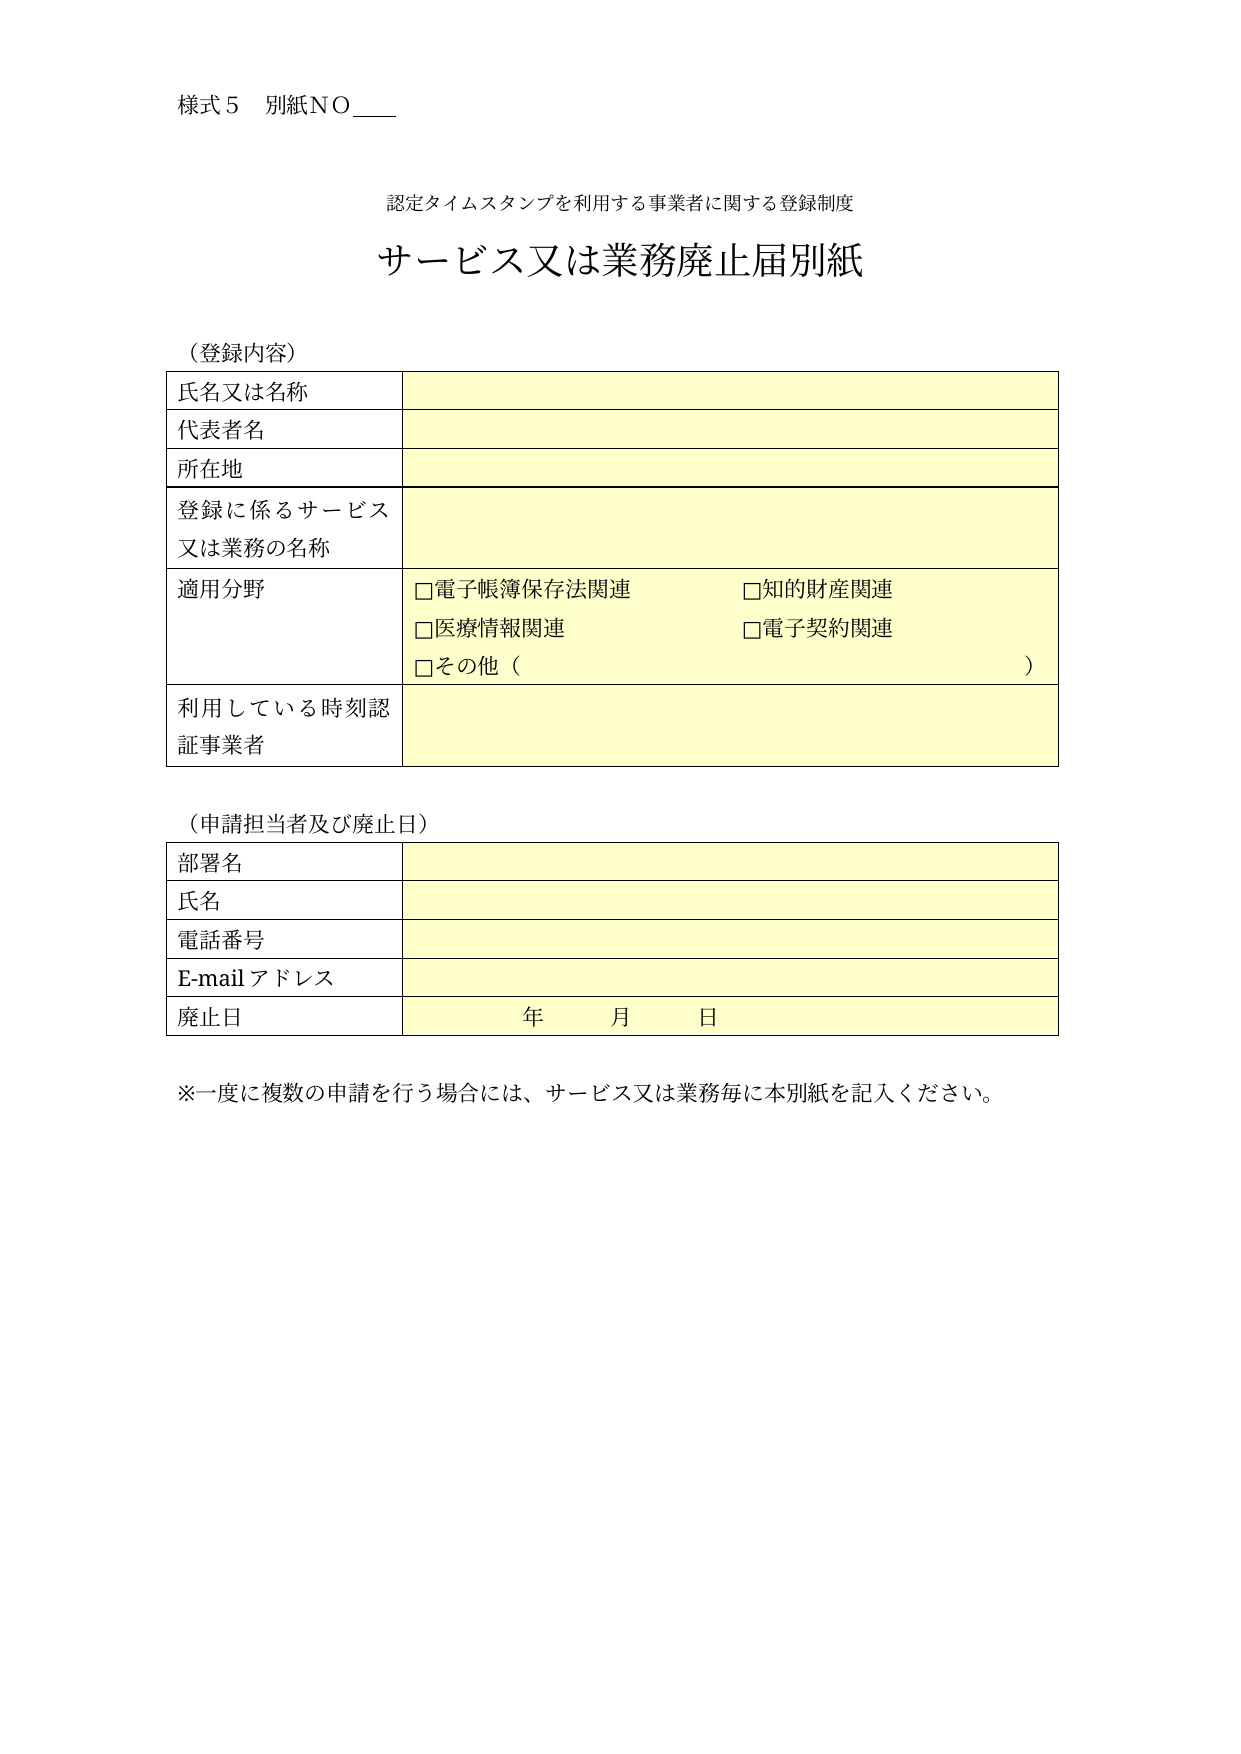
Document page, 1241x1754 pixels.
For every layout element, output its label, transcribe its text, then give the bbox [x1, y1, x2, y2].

table_header [403, 843, 1058, 880]
table_cell [403, 488, 1058, 568]
table_cell [403, 410, 1058, 448]
table_cell 利用している時刻認証事業者 [167, 685, 402, 766]
table_cell [403, 685, 1058, 766]
table_cell 適用分野 [167, 569, 402, 684]
table_cell [403, 920, 1058, 957]
table_cell [403, 959, 1058, 996]
table_cell 代表者名 [167, 410, 402, 448]
table_header [403, 372, 1058, 409]
text ※一度に複数の申請を行う場合には、サービス又は業務毎に本別紙を記入ください。 [177, 1073, 1063, 1111]
table_cell 年 月 日 [403, 997, 1058, 1034]
text （登録内容） [177, 333, 1063, 371]
table_cell □その他（ ） [403, 645, 1058, 684]
table_cell [403, 881, 1058, 919]
table_cell □医療情報関連 [403, 607, 730, 645]
table_cell 登録に係るサービス又は業務の名称 [167, 488, 402, 568]
table_cell 電話番号 [167, 920, 402, 957]
table_cell [403, 449, 1058, 486]
table_header 氏名又は名称 [167, 372, 402, 409]
table_cell □電子帳簿保存法関連 [403, 569, 730, 607]
text （申請担当者及び廃止日） [177, 804, 1063, 842]
table_cell E-mailアドレス [167, 959, 402, 996]
text サービス又は業務廃止届別紙 [177, 221, 1063, 296]
text 認定タイムスタンプを利用する事業者に関する登録制度 [177, 183, 1063, 221]
table_cell 所在地 [167, 449, 402, 486]
table_cell 氏名 [167, 881, 402, 919]
table_cell □電子契約関連 [730, 607, 1058, 645]
table_cell □知的財産関連 [730, 569, 1058, 607]
table_header 部署名 [167, 843, 402, 880]
table_cell 廃止日 [167, 997, 402, 1034]
